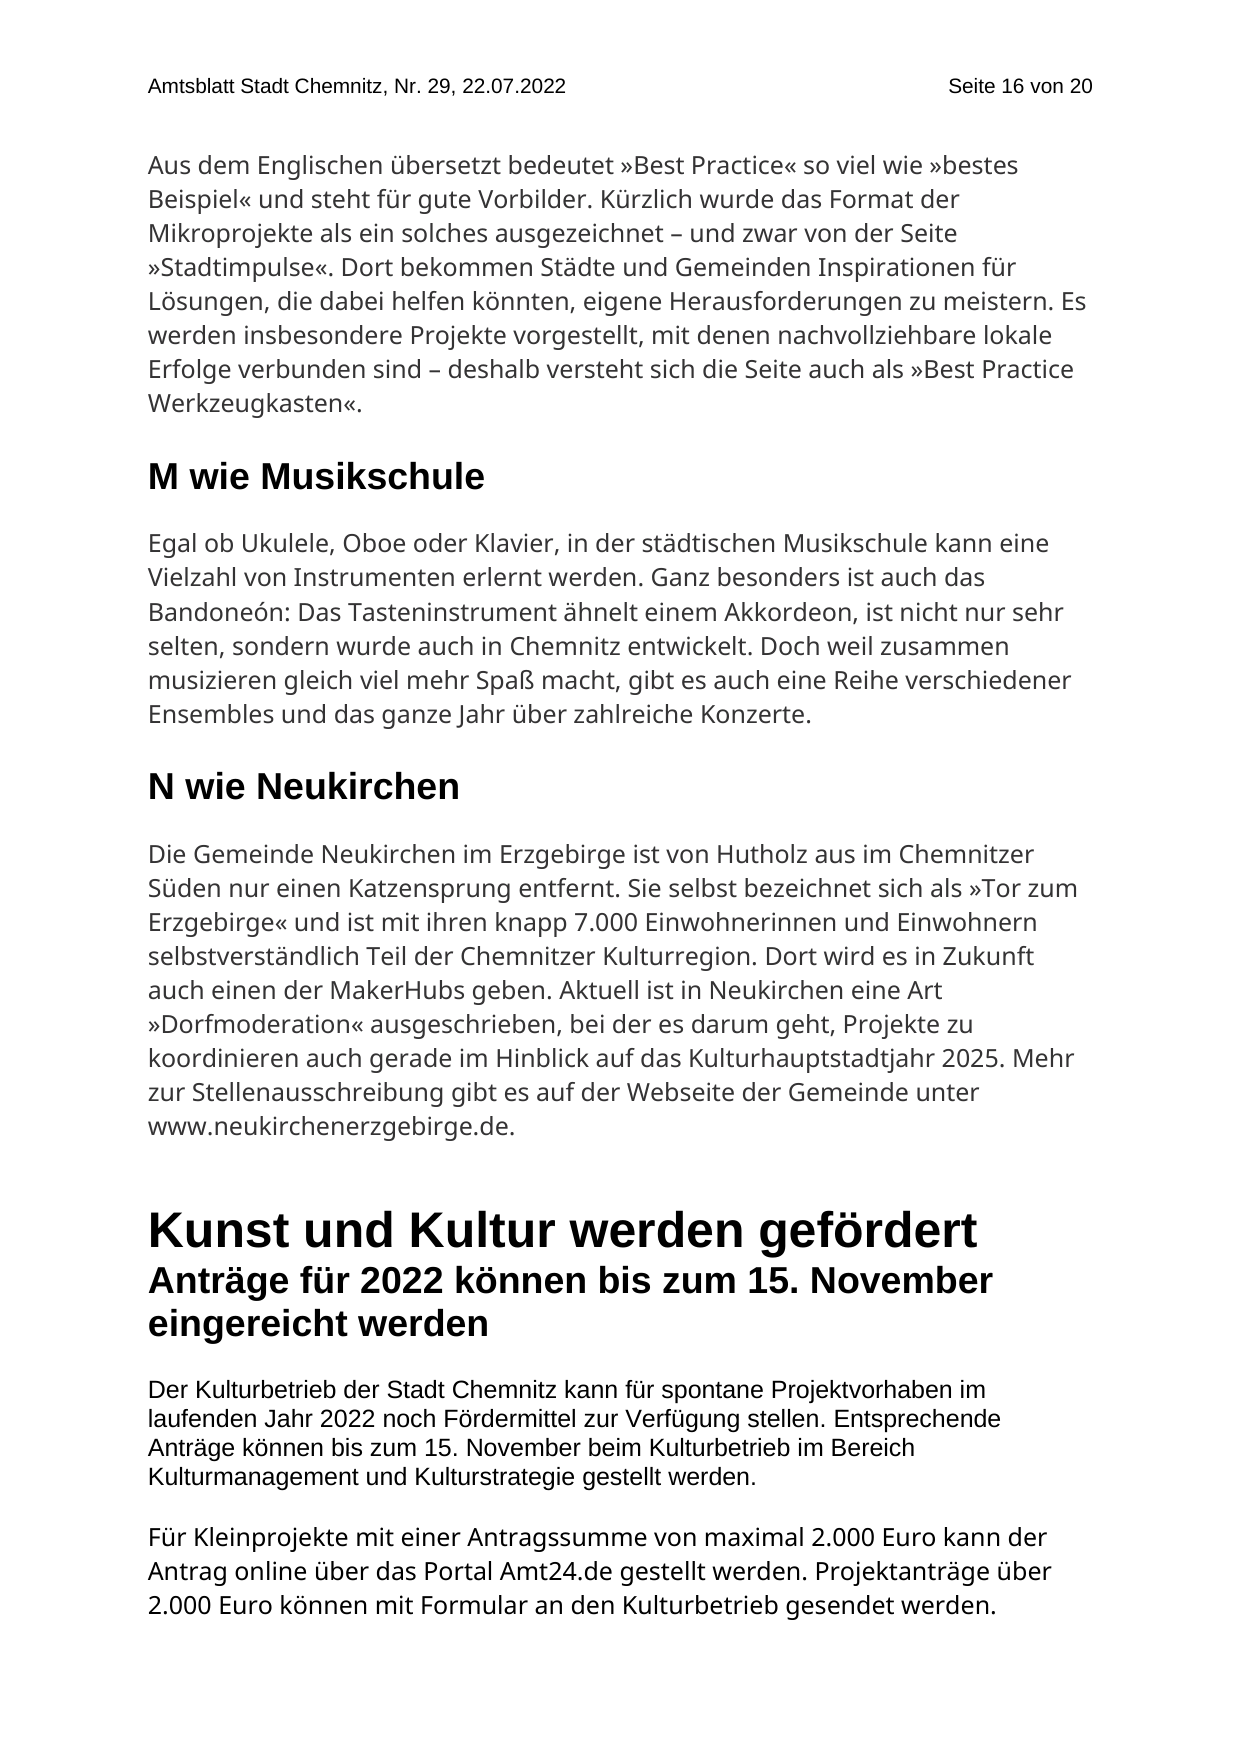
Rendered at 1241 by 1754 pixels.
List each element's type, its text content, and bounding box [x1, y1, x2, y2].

text Die Gemeinde Neukirchen im Erzgebirge ist von Hutholz aus im Chemnitzer Süden nur einen Katzensprung entfernt. Sie selbst bezeichnet sich als »Tor zum Erzgebirge« und ist mit ihren knapp 7.000 Einwohnerinnen und Einwohnern selbstverständlich Teil der Chemnitzer Kulturregion. Dort wird es in Zukunft auch einen der MakerHubs geben. Aktuell ist in Neukirchen eine Art »Dorfmoderation« ausgeschrieben, bei der es darum geht, Projekte zu koordinieren auch gerade im Hinblick auf das Kulturhauptstadtjahr 2025. Mehr zur Stellenausschreibung gibt es auf der Webseite der Gemeinde unter www.neukirchenerzgebirge.de. [148, 836, 1093, 1143]
text Für Kleinprojekte mit einer Antragssumme von maximal 2.000 Euro kann der Antrag online über das Portal Amt24.de gestellt werden. Projektanträge über 2.000 Euro können mit Formular an den Kulturbetrieb gesendet werden. [148, 1519, 1093, 1621]
text Aus dem Englischen übersetzt bedeutet »Best Practice« so viel wie »bestes Beispiel« und steht für gute Vorbilder. Kürzlich wurde das Format der Mikroprojekte als ein solches ausgezeichnet – und zwar von der Seite »Stadtimpulse«. Dort bekommen Städte und Gemeinden Inspirationen für Lösungen, die dabei helfen könnten, eigene Herausforderungen zu meistern. Es werden insbesondere Projekte vorgestellt, mit denen nachvollziehbare lokale Erfolge verbunden sind – deshalb versteht sich die Seite auch als »Best Practice Werkzeugkasten«. [148, 148, 1093, 420]
subtitle Anträge für 2022 können bis zum 15. November eingereicht werden [148, 1258, 1093, 1344]
subtitle M wie Musikschule [148, 454, 1093, 497]
text Der Kulturbetrieb der Stadt Chemnitz kann für spontane Projektvorhaben im laufenden Jahr 2022 noch Fördermittel zur Verfügung stellen. Entsprechende Anträge können bis zum 15. November beim Kulturbetrieb im Bereich Kulturmanagement und Kulturstrategie gestellt werden. [148, 1375, 1093, 1490]
subtitle N wie Neukirchen [148, 764, 1093, 808]
text Egal ob Ukulele, Oboe oder Klavier, in der städtischen Musikschule kann eine Vielzahl von Instrumenten erlernt werden. Ganz besonders ist auch das Bandoneón: Das Tasteninstrument ähnelt einem Akkordeon, ist nicht nur sehr selten, sondern wurde auch in Chemnitz entwickelt. Doch weil zusammen musizieren gleich viel mehr Spaß macht, gibt es auch eine Reihe verschiedener Ensembles und das ganze Jahr über zahlreiche Konzerte. [148, 526, 1093, 730]
subtitle Kunst und Kultur werden gefördert [148, 1200, 1093, 1258]
